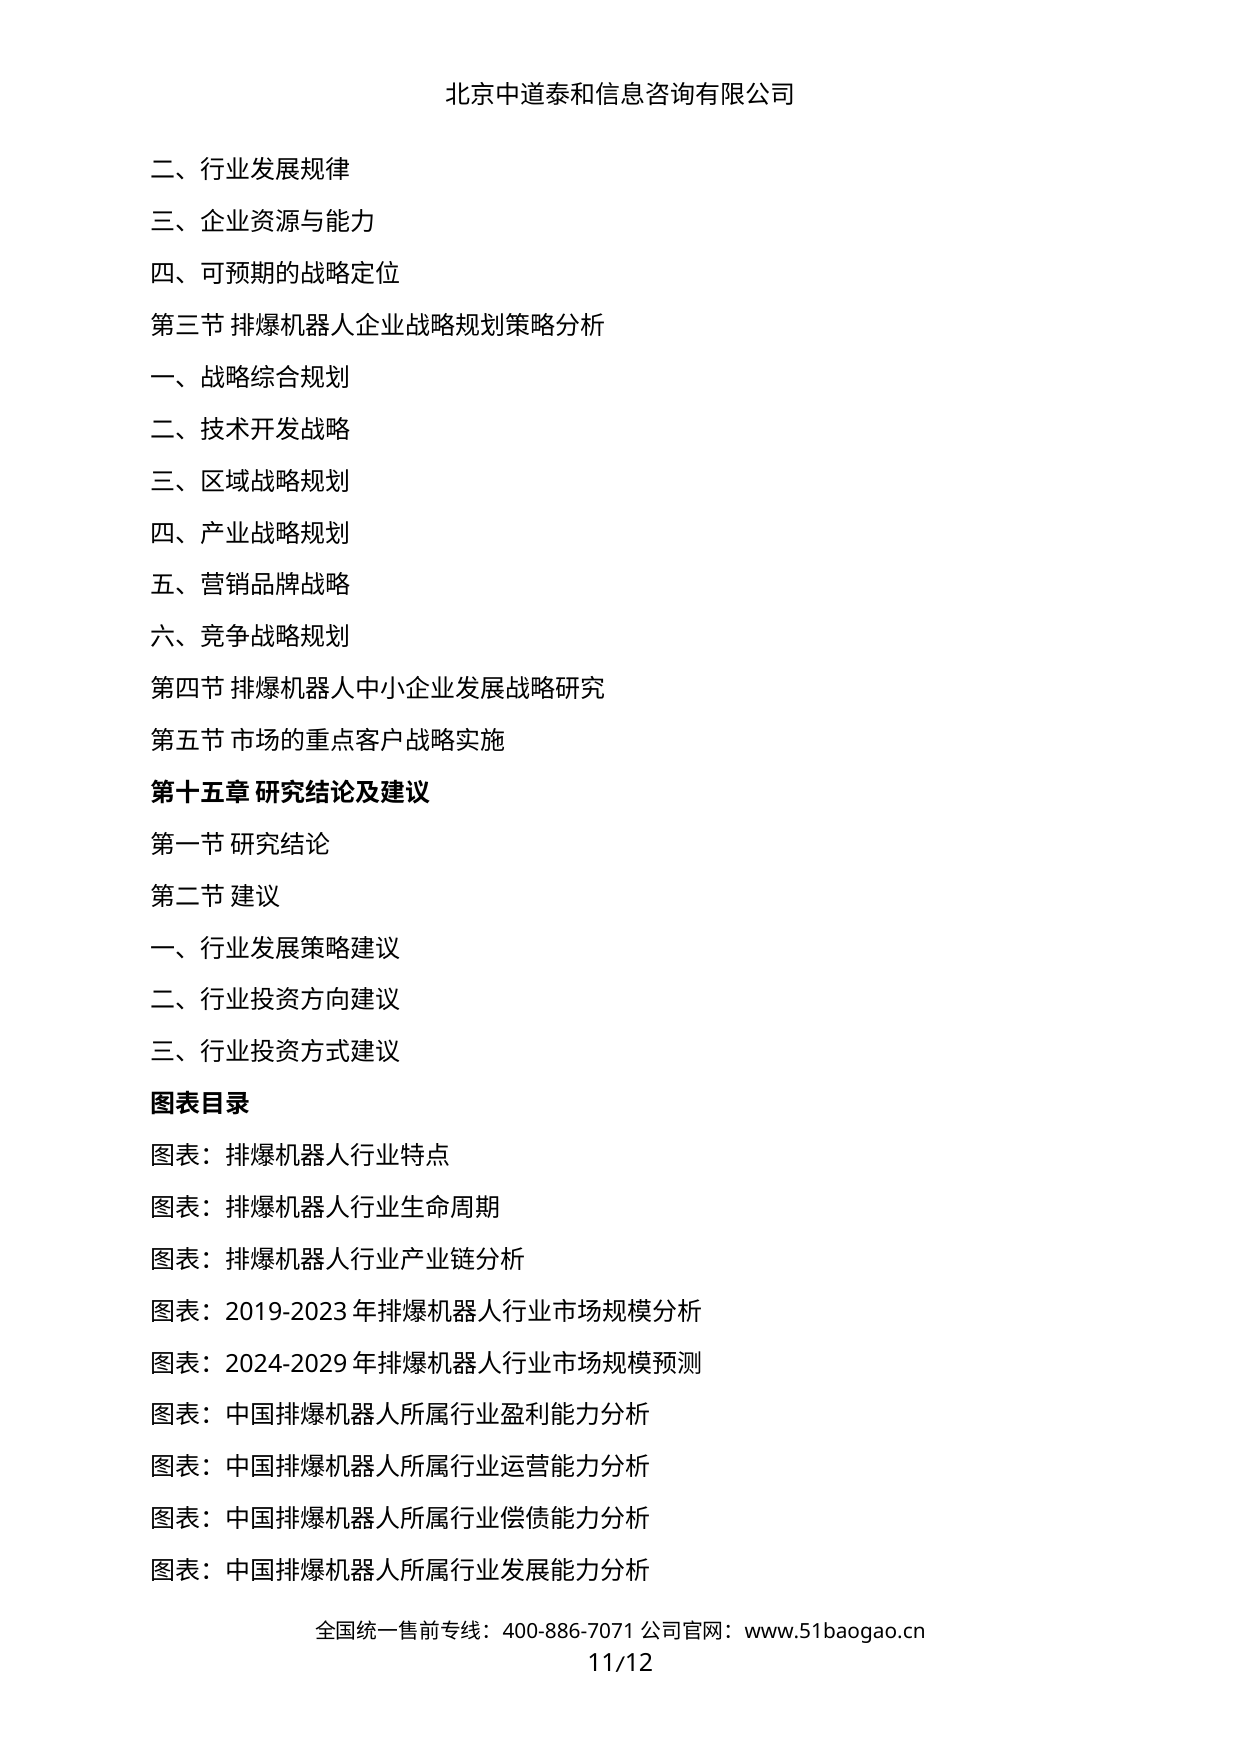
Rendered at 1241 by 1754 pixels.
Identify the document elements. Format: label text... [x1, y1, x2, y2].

text 图表：排爆机器人行业产业链分析 [150, 1239, 1090, 1276]
text 图表：中国排爆机器人所属行业运营能力分析 [150, 1447, 1090, 1483]
text 二、行业发展规律 [150, 150, 1090, 186]
text 四、可预期的战略定位 [150, 254, 1090, 290]
text 五、营销品牌战略 [150, 565, 1090, 601]
text 第四节 排爆机器人中小企业发展战略研究 [150, 669, 1090, 705]
text 图表：中国排爆机器人所属行业盈利能力分析 [150, 1395, 1090, 1431]
text 二、技术开发战略 [150, 409, 1090, 446]
text 六、竞争战略规划 [150, 617, 1090, 653]
text 二、行业投资方向建议 [150, 980, 1090, 1016]
text 第三节 排爆机器人企业战略规划策略分析 [150, 306, 1090, 342]
text 图表：中国排爆机器人所属行业发展能力分析 [150, 1551, 1090, 1587]
text 三、企业资源与能力 [150, 202, 1090, 238]
text 图表：中国排爆机器人所属行业偿债能力分析 [150, 1499, 1090, 1535]
text 图表：排爆机器人行业生命周期 [150, 1187, 1090, 1224]
text 一、行业发展策略建议 [150, 928, 1090, 964]
text 四、产业战略规划 [150, 513, 1090, 549]
text 一、战略综合规划 [150, 357, 1090, 394]
text 三、行业投资方式建议 [150, 1032, 1090, 1068]
text 图表：2024-2029年排爆机器人行业市场规模预测 [150, 1343, 1090, 1379]
text 图表：2019-2023年排爆机器人行业市场规模分析 [150, 1291, 1090, 1327]
text 第五节 市场的重点客户战略实施 [150, 721, 1090, 757]
text 第二节 建议 [150, 876, 1090, 912]
text 第一节 研究结论 [150, 824, 1090, 861]
text 三、区域战略规划 [150, 461, 1090, 497]
text 第十五章 研究结论及建议 [150, 772, 1090, 809]
text 图表目录 [150, 1084, 1090, 1120]
text 图表：排爆机器人行业特点 [150, 1136, 1090, 1172]
